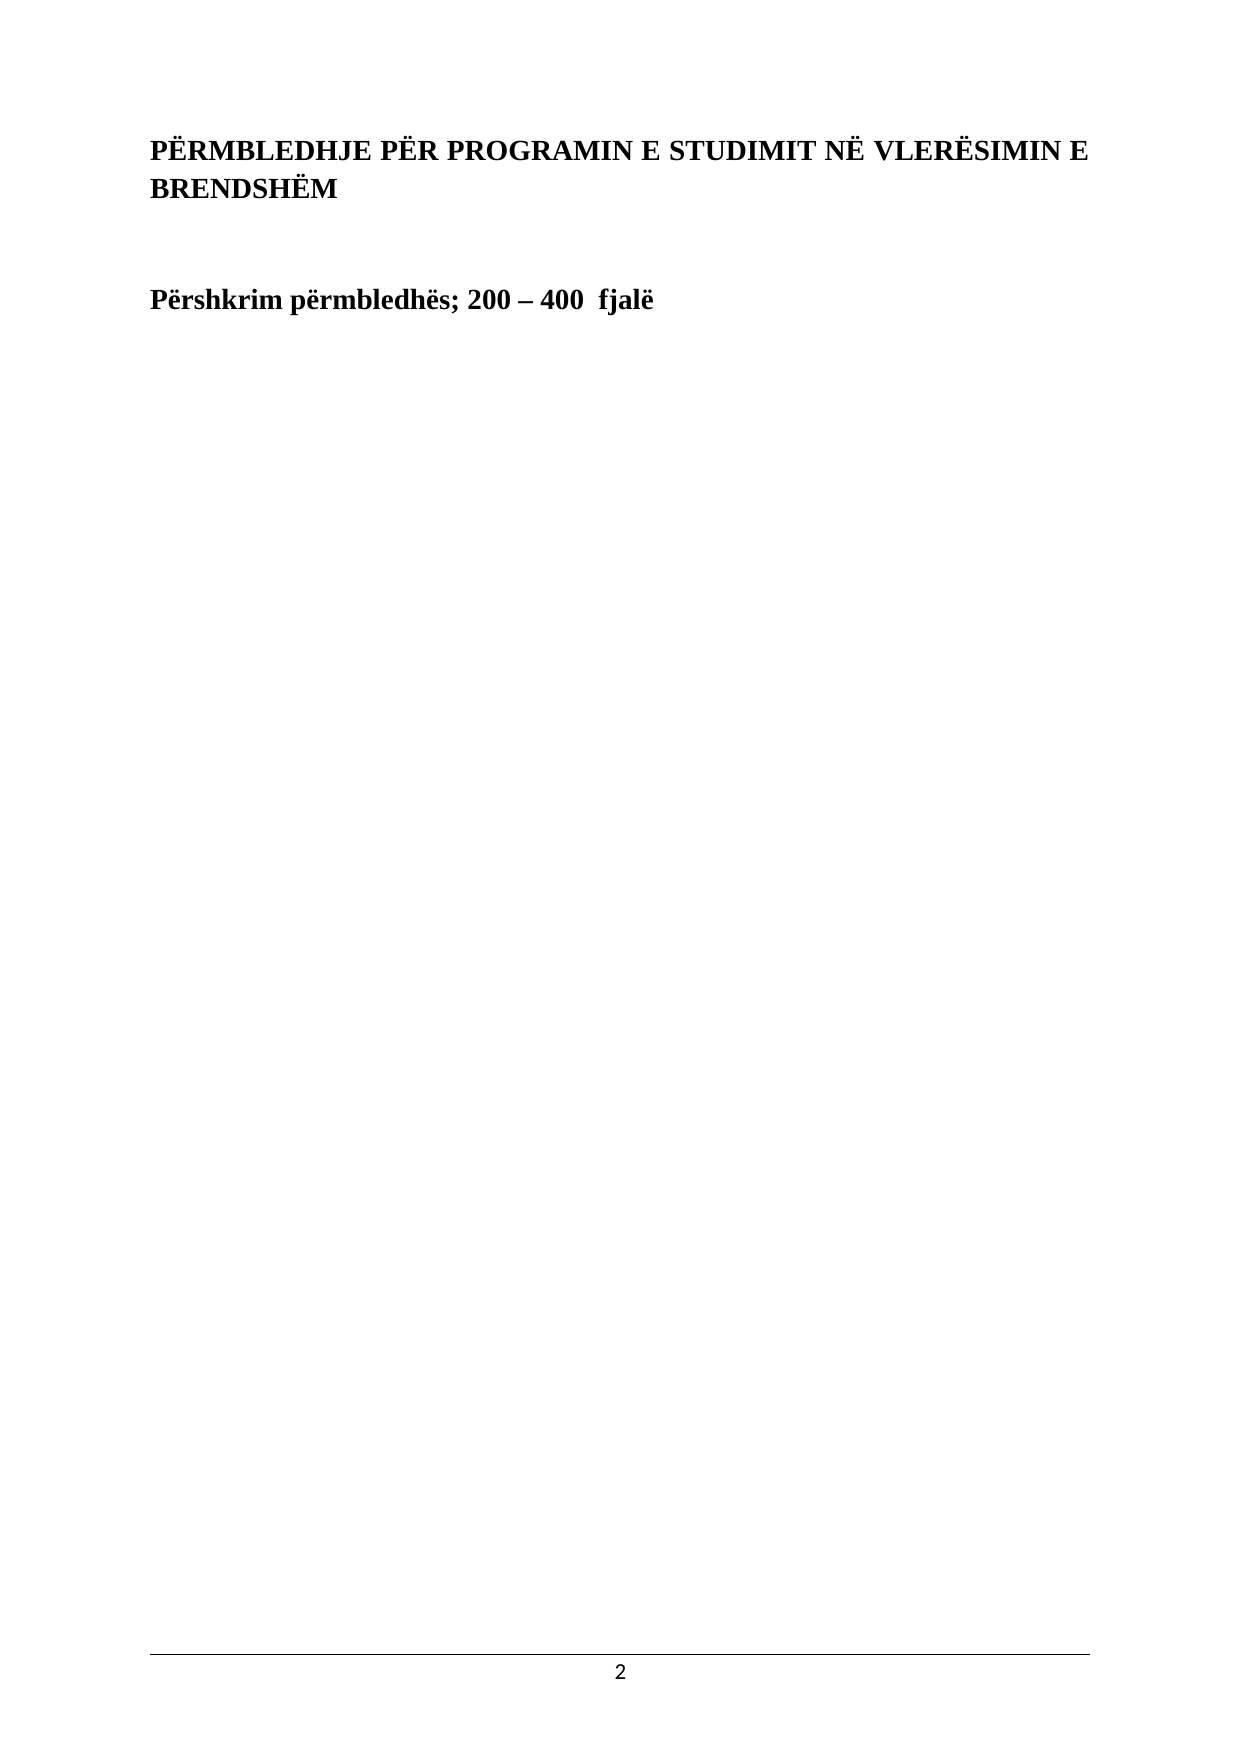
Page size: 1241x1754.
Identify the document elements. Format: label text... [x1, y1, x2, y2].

text Përshkrim përmbledhës; 200 – 400 fjalë [150, 282, 1090, 315]
text PËRMBLEDHJE PËR PROGRAMIN E STUDIMIT NË VLERËSIMIN E BRENDSHËM [150, 133, 1090, 205]
